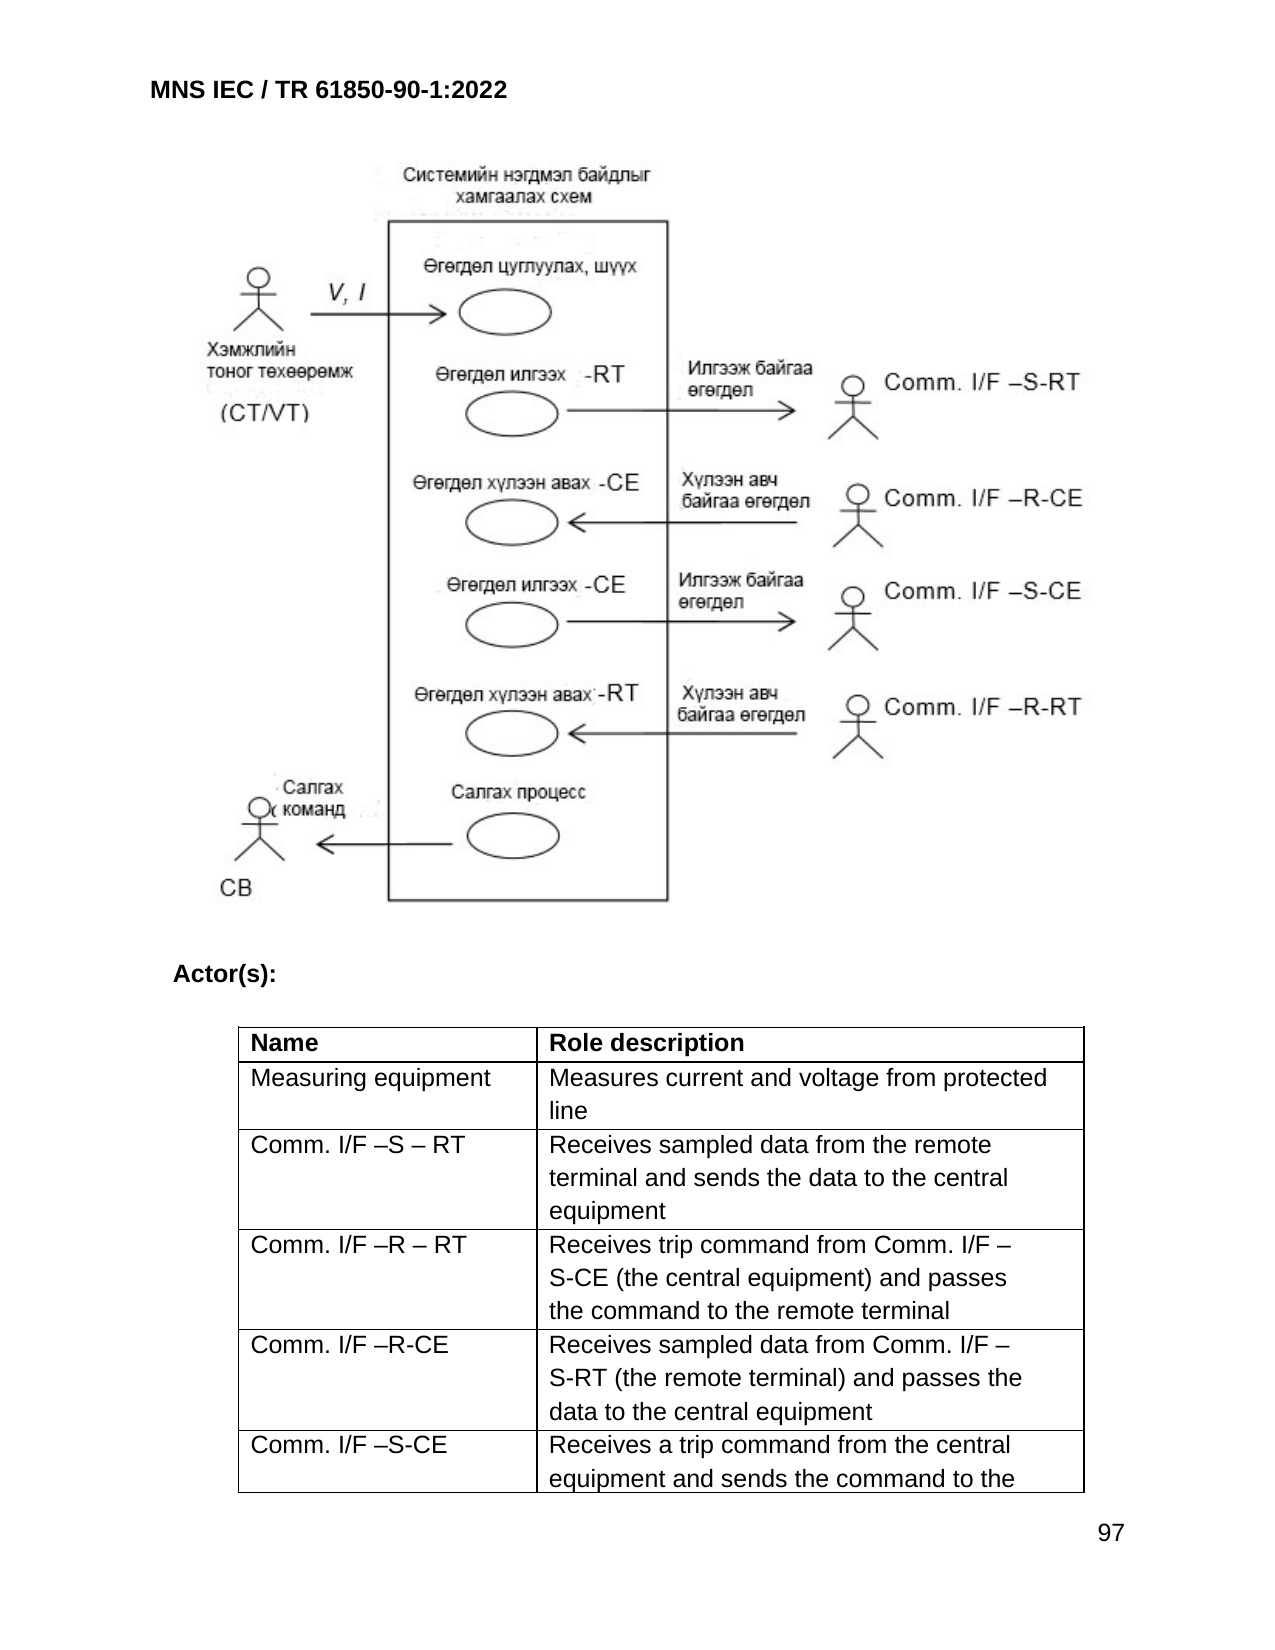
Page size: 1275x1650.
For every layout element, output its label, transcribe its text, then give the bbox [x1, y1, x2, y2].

table_header Role description [538, 1028, 1083, 1061]
table_cell Receives sampled data from the remote terminal and sends the data to the central equipment [538, 1130, 1083, 1229]
table_cell Receives trip command from Comm. I/F –S-CE (the central equipment) and passes the command to the remote terminal [538, 1230, 1083, 1329]
table_header Name [239, 1028, 536, 1061]
table_cell Comm. I/F –S – RT [239, 1130, 536, 1229]
table_cell Receives sampled data from Comm. I/F –S-RT (the remote terminal) and passes the data to the central equipment [538, 1330, 1083, 1429]
text Actor(s): [173, 959, 1125, 988]
table_cell Comm. I/F –R-CE [239, 1330, 536, 1429]
picture [150, 150, 1125, 938]
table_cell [538, 1431, 1083, 1492]
table_cell Measuring equipment [239, 1063, 536, 1129]
table_cell Comm. I/F –R – RT [239, 1230, 536, 1329]
table_cell Comm. I/F –S-CE [239, 1431, 536, 1492]
table_cell Measures current and voltage from protected line [538, 1063, 1083, 1129]
